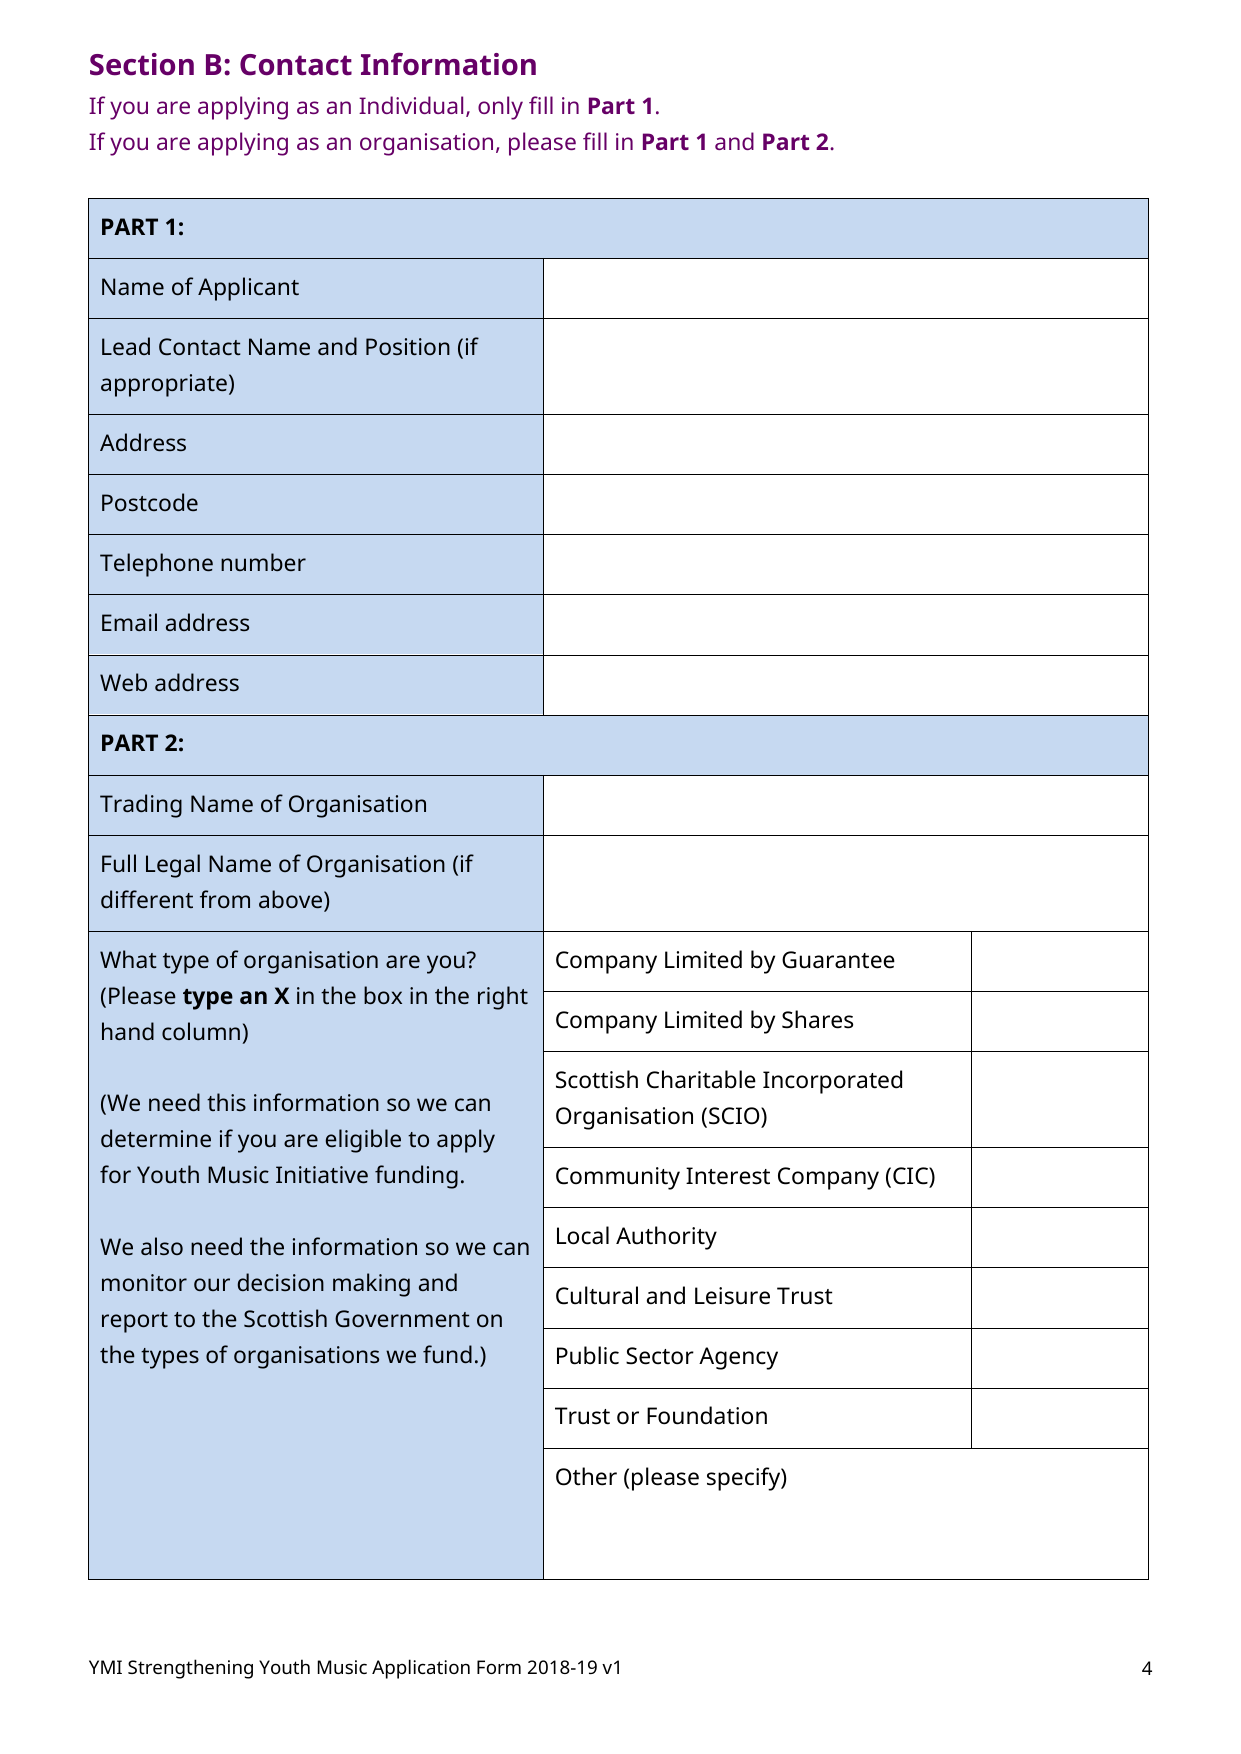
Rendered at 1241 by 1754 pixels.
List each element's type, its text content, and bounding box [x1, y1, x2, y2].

table_cell [972, 1268, 1148, 1327]
table_cell [972, 1389, 1148, 1448]
table_cell [544, 259, 1148, 318]
table_cell Web address [89, 656, 543, 714]
table_cell Scottish Charitable Incorporated Organisation (SCIO) [544, 1052, 971, 1147]
table_cell [972, 1208, 1148, 1267]
table_cell Local Authority [544, 1208, 971, 1267]
table_cell Full Legal Name of Organisation (if different from above) [89, 836, 543, 931]
table_cell [972, 1148, 1148, 1207]
table_cell [972, 1052, 1148, 1147]
table_cell Public Sector Agency [544, 1329, 971, 1387]
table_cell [544, 1449, 1148, 1579]
table_cell Company Limited by Guarantee [544, 932, 971, 991]
table_cell [544, 415, 1148, 474]
table_cell Email address [89, 595, 543, 654]
table_cell [544, 535, 1148, 594]
table_cell [972, 992, 1148, 1051]
table_cell Postcode [89, 475, 543, 534]
table_cell Lead Contact Name and Position (if appropriate) [89, 319, 543, 414]
table_cell Company Limited by Shares [544, 992, 971, 1051]
table_cell [544, 836, 1148, 931]
table_cell [544, 776, 1148, 835]
table_cell Name of Applicant [89, 259, 543, 318]
table_cell [544, 319, 1148, 414]
table_cell Trust or Foundation [544, 1389, 971, 1448]
table_cell [544, 475, 1148, 534]
table_cell Community Interest Company (CIC) [544, 1148, 971, 1207]
table_cell Telephone number [89, 535, 543, 594]
table_cell [544, 656, 1148, 714]
table_cell Trading Name of Organisation [89, 776, 543, 835]
text If you are applying as an Individual, only fill in Part 1. If you are applying as an organisation, please fill in Part 1 and Part 2. [89, 90, 1152, 157]
table_cell PART 2: [89, 716, 1148, 775]
text Section B: Contact Information [89, 44, 1152, 84]
table_cell [972, 932, 1148, 991]
table_cell Address [89, 415, 543, 474]
table_header PART 1: [89, 199, 1148, 258]
table_cell What type of organisation are you? (Please type an X in the box in the right hand column) (We need this information so we can determine if you are eligible to apply for Youth Music Initiative funding. We also need the information so we can monitor our decision making and report to the Scottish Government on the types of organisations we fund.) [89, 932, 543, 1579]
table_cell [544, 595, 1148, 654]
table_cell Cultural and Leisure Trust [544, 1268, 971, 1327]
table_cell [972, 1329, 1148, 1387]
